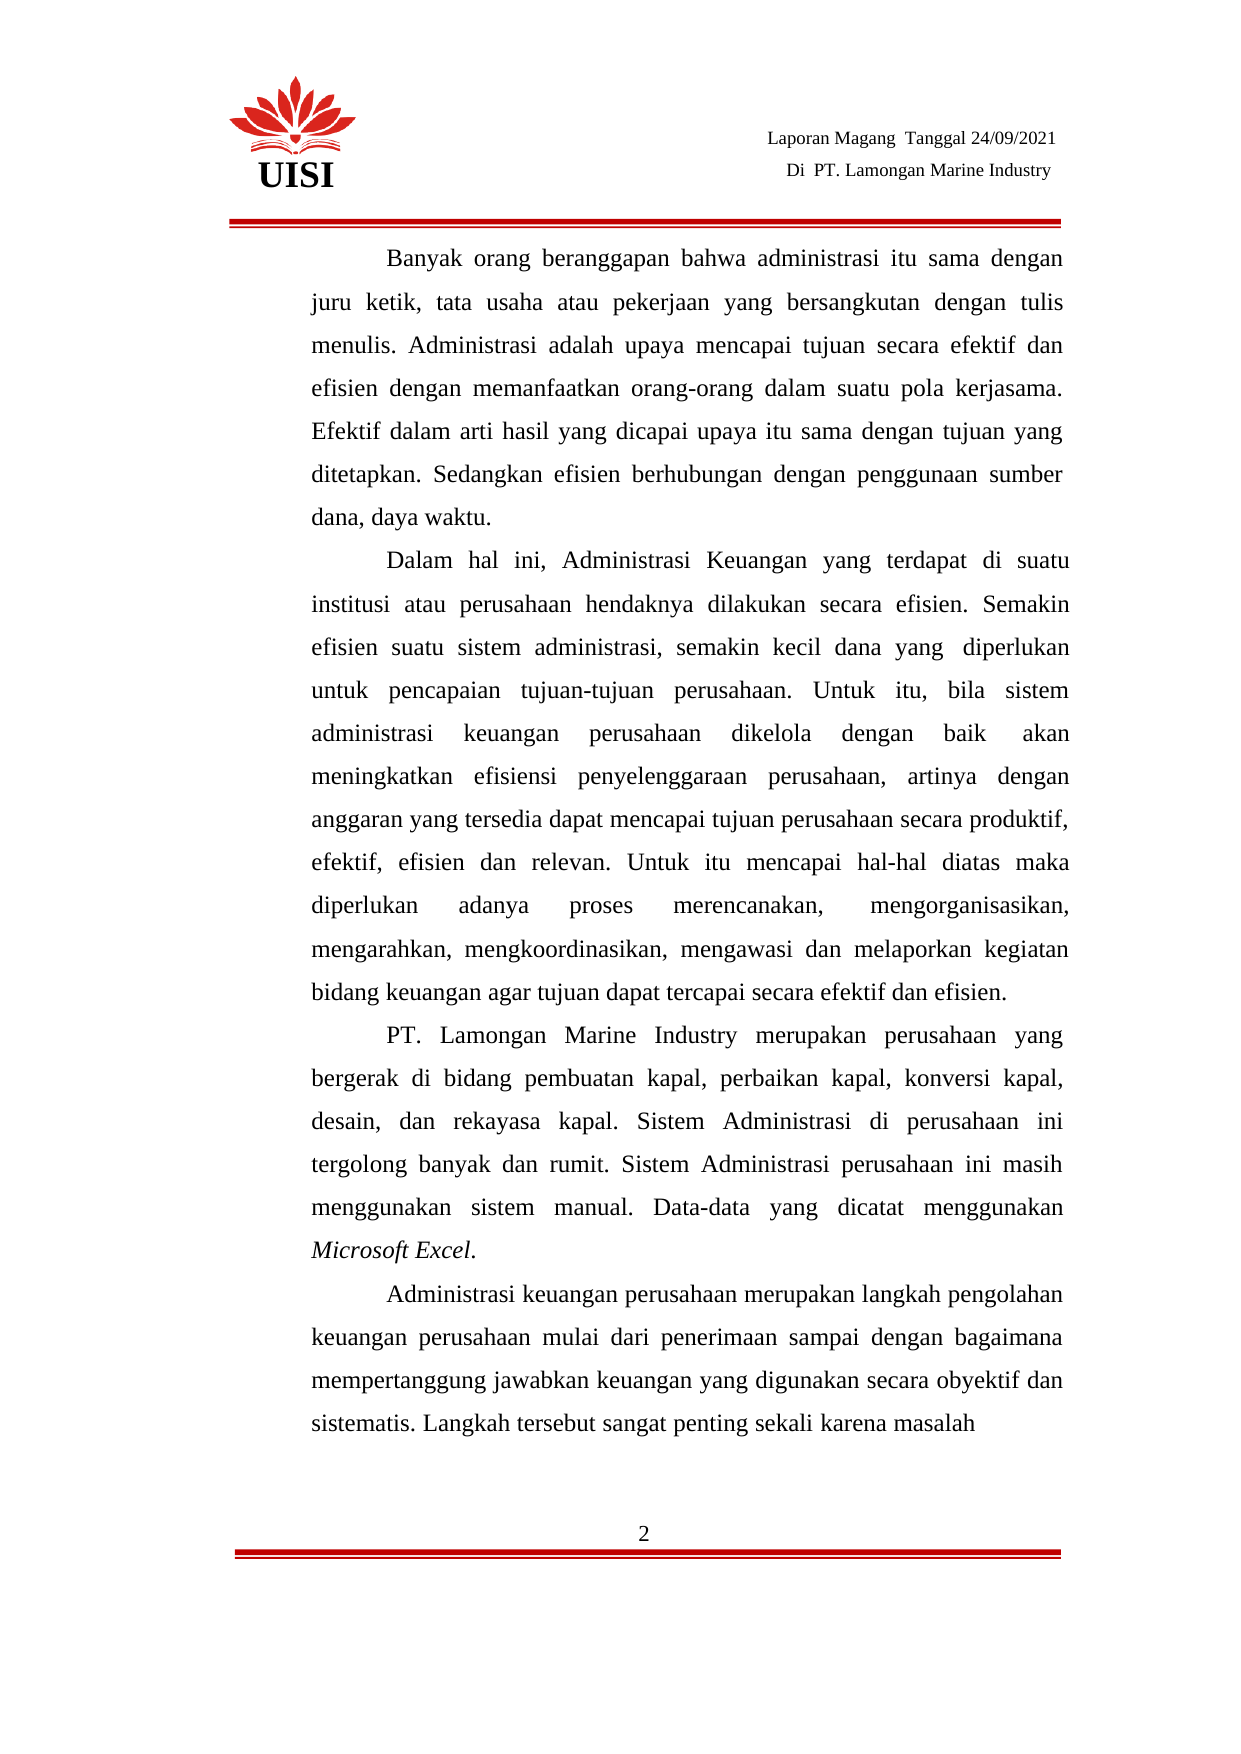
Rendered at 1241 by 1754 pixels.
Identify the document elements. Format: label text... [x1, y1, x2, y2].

text PT. Lamongan Marine Industry merupakan perusahaan yang bergerak di bidang pembuatan kapal, perbaikan kapal, konversi kapal, desain, dan rekayasa kapal. Sistem Administrasi di perusahaan ini tergolong banyak dan rumit. Sistem Administrasi perusahaan ini masih menggunakan sistem manual. Data-data yang dicatat menggunakan Microsoft Excel. [311, 1020, 1063, 1264]
picture [229, 76, 356, 155]
text Administrasi keuangan perusahaan merupakan langkah pengolahan keuangan perusahaan mulai dari penerimaan sampai dengan bagaimana mempertanggung jawabkan keuangan yang digunakan secara obyektif dan sistematis. Langkah tersebut sangat penting sekali karena masalah [311, 1279, 1063, 1437]
text Banyak orang beranggapan bahwa administrasi itu sama dengan juru ketik, tata usaha atau pekerjaan yang bersangkutan dengan tulis menulis. Administrasi adalah upaya mencapai tujuan secara efektif dan efisien dengan memanfaatkan orang-orang dalam suatu pola kerjasama. Efektif dalam arti hasil yang dicapai upaya itu sama dengan tujuan yang ditetapkan. Sedangkan efisien berhubungan dengan penggunaan sumber dana, daya waktu. [311, 243, 1063, 531]
text Dalam hal ini, Administrasi Keuangan yang terdapat di suatu institusi atau perusahaan hendaknya dilakukan secara efisien. Semakin efisien suatu sistem administrasi, semakin kecil dana yang diperlukan untuk pencapaian tujuan-tujuan perusahaan. Untuk itu, bila sistem administrasi keuangan perusahaan dikelola dengan baik akan meningkatkan efisiensi penyelenggaraan perusahaan, artinya dengan anggaran yang tersedia dapat mencapai tujuan perusahaan secara produktif, efektif, efisien dan relevan. Untuk itu mencapai hal-hal diatas maka diperlukan adanya proses merencanakan, mengorganisasikan, mengarahkan, mengkoordinasikan, mengawasi dan melaporkan kegiatan bidang keuangan agar tujuan dapat tercapai secara efektif dan efisien. [311, 546, 1069, 1006]
